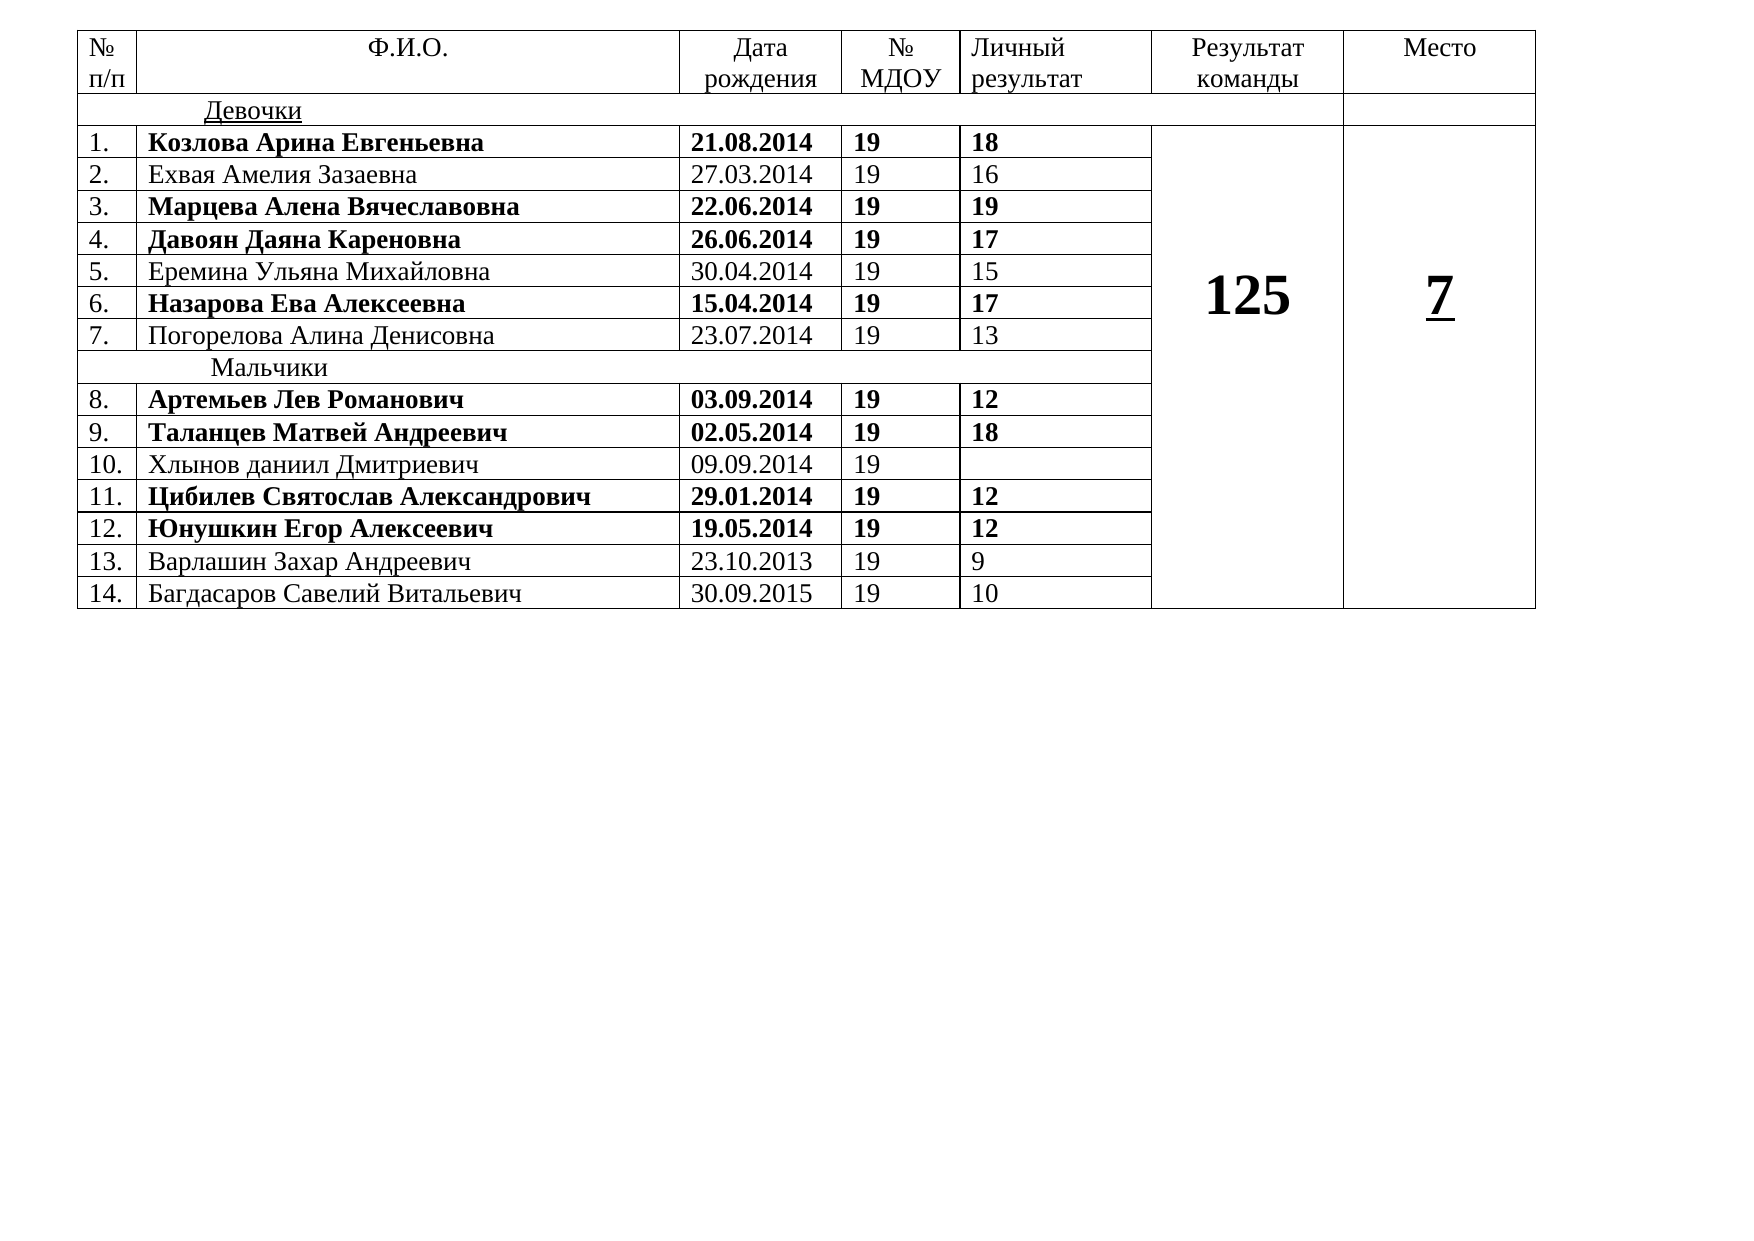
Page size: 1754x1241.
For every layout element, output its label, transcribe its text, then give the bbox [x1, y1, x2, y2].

table_cell 09.09.2014 [680, 448, 841, 479]
table_cell Еремина Ульяна Михайловна [137, 255, 679, 286]
table_cell 13. [78, 545, 136, 576]
table_cell 10. [78, 448, 136, 479]
table_cell 23.07.2014 [680, 319, 841, 350]
table_cell 18 [961, 126, 1151, 157]
table_cell 4. [78, 223, 136, 254]
table_cell 02.05.2014 [680, 416, 841, 447]
table_cell 19 [842, 223, 959, 254]
table_header № МДОУ [842, 31, 959, 93]
table_cell 19 [842, 577, 959, 608]
table_header Результат команды [1152, 31, 1343, 93]
table_cell 11. [78, 480, 136, 511]
table_cell Назарова Ева Алексеевна [137, 287, 679, 318]
table_cell 12 [961, 513, 1151, 543]
table_cell 12 [961, 480, 1151, 511]
table_cell 27.03.2014 [680, 158, 841, 189]
table_cell 29.01.2014 [680, 480, 841, 511]
table_cell 19 [842, 480, 959, 511]
table_cell 19 [842, 319, 959, 350]
table_cell 19 [842, 416, 959, 447]
table_header Личный результат [961, 31, 1151, 93]
table_cell Хлынов даниил Дмитриевич [137, 448, 679, 479]
table_cell Ехвая Амелия Зазаевна [137, 158, 679, 189]
table_cell 6. [78, 287, 136, 318]
table_cell 15 [961, 255, 1151, 286]
table_cell 19 [842, 191, 959, 222]
table_cell 19 [842, 545, 959, 576]
table_cell 9 [961, 545, 1151, 576]
table_cell 19 [961, 191, 1151, 222]
table_cell 7. [78, 319, 136, 350]
table_cell 7 [1344, 126, 1535, 608]
table_cell 22.06.2014 [680, 191, 841, 222]
table_cell 2. [78, 158, 136, 189]
table_cell 15.04.2014 [680, 287, 841, 318]
table_cell 21.08.2014 [680, 126, 841, 157]
table_cell 13 [961, 319, 1151, 350]
table_cell 03.09.2014 [680, 384, 841, 415]
table_cell Варлашин Захар Андреевич [137, 545, 679, 576]
table_cell 12 [961, 384, 1151, 415]
table_cell 19.05.2014 [680, 513, 841, 543]
table_cell Марцева Алена Вячеславовна [137, 191, 679, 222]
table_cell Цибилев Святослав Александрович [137, 480, 679, 511]
table_cell 19 [842, 384, 959, 415]
table_cell 9. [78, 416, 136, 447]
table_cell Юнушкин Егор Алексеевич [137, 513, 679, 543]
table_cell 14. [78, 577, 136, 608]
table_cell Мальчики [78, 351, 1151, 383]
table_cell 30.04.2014 [680, 255, 841, 286]
table_cell Козлова Арина Евгеньевна [137, 126, 679, 157]
table_cell 5. [78, 255, 136, 286]
table_cell 26.06.2014 [680, 223, 841, 254]
table_cell 17 [961, 287, 1151, 318]
table_cell 19 [842, 255, 959, 286]
table_cell Девочки [78, 94, 1343, 125]
table_header № п/п [78, 31, 136, 93]
table_cell Погорелова Алина Денисовна [137, 319, 679, 350]
table_cell 30.09.2015 [680, 577, 841, 608]
table_cell 8. [78, 384, 136, 415]
table_cell 10 [961, 577, 1151, 608]
table_cell [1344, 94, 1535, 125]
table_cell Таланцев Матвей Андреевич [137, 416, 679, 447]
table_cell 19 [842, 126, 959, 157]
table_cell Багдасаров Савелий Витальевич [137, 577, 679, 608]
table_header Ф.И.О. [137, 31, 679, 93]
table_cell Давоян Даяна Кареновна [137, 223, 679, 254]
table_cell 23.10.2013 [680, 545, 841, 576]
table_cell 17 [961, 223, 1151, 254]
table_cell 125 [1152, 126, 1343, 608]
table_header Место [1344, 31, 1535, 93]
table_cell Артемьев Лев Романович [137, 384, 679, 415]
table_cell 19 [842, 513, 959, 543]
table_header Дата рождения [680, 31, 841, 93]
table_cell 1. [78, 126, 136, 157]
table_cell [961, 448, 1151, 479]
table_cell 3. [78, 191, 136, 222]
table_cell 19 [842, 448, 959, 479]
table_cell 16 [961, 158, 1151, 189]
table_cell 18 [961, 416, 1151, 447]
table_cell 12. [78, 513, 136, 543]
table_cell 19 [842, 158, 959, 189]
table_cell 19 [842, 287, 959, 318]
